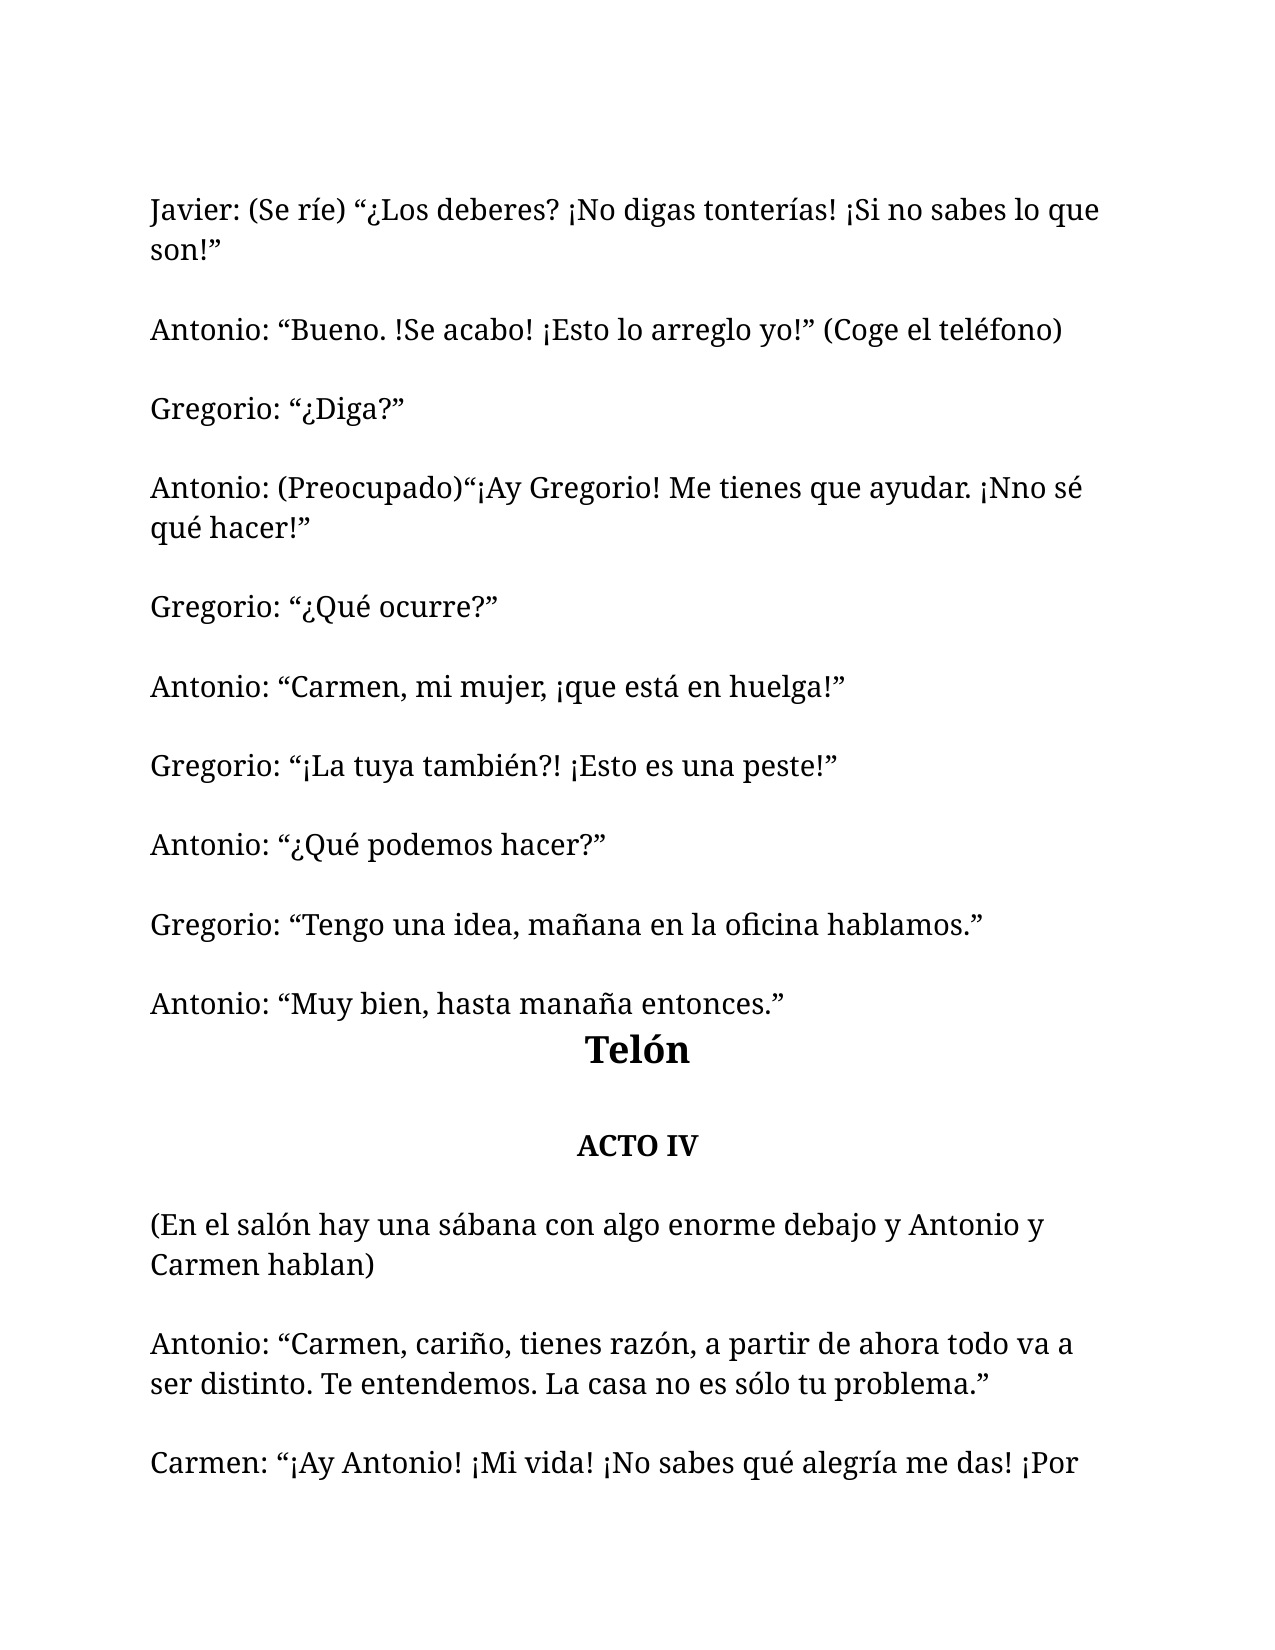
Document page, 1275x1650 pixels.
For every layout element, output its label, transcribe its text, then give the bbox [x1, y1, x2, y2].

text Gregorio: “¡La tuya también?! ¡Esto es una peste!” [150, 745, 1125, 785]
text Gregorio: “¿Diga?” [150, 388, 1125, 428]
text Gregorio: “Tengo una idea, mañana en la oficina hablamos.” [150, 904, 1125, 944]
text Antonio: “¿Qué podemos hacer?” [150, 825, 1125, 864]
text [150, 1443, 1125, 1482]
text Gregorio: “¿Qué ocurre?” [150, 587, 1125, 626]
text ACTO IV [150, 1125, 1125, 1165]
text Antonio: (Preocupado)“¡Ay Gregorio! Me tienes que ayudar. ¡Nno sé qué hacer!” [150, 467, 1125, 547]
text Antonio: “Carmen, mi mujer, ¡que está en huelga!” [150, 666, 1125, 706]
text (En el salón hay una sábana con algo enorme debajo y Antonio y Carmen hablan) [150, 1204, 1125, 1284]
text Telón [150, 1023, 1125, 1074]
text Antonio: “Bueno. !Se acabo! ¡Esto lo arreglo yo!” (Coge el teléfono) [150, 309, 1125, 348]
text Javier: (Se ríe) “¿Los deberes? ¡No digas tonterías! ¡Si no sabes lo que son!” [150, 190, 1125, 269]
text Antonio: “Muy bien, hasta manaña entonces.” [150, 983, 1125, 1023]
text Antonio: “Carmen, cariño, tienes razón, a partir de ahora todo va a ser distinto. Te entendemos. La casa no es sólo tu problema.” [150, 1324, 1125, 1403]
